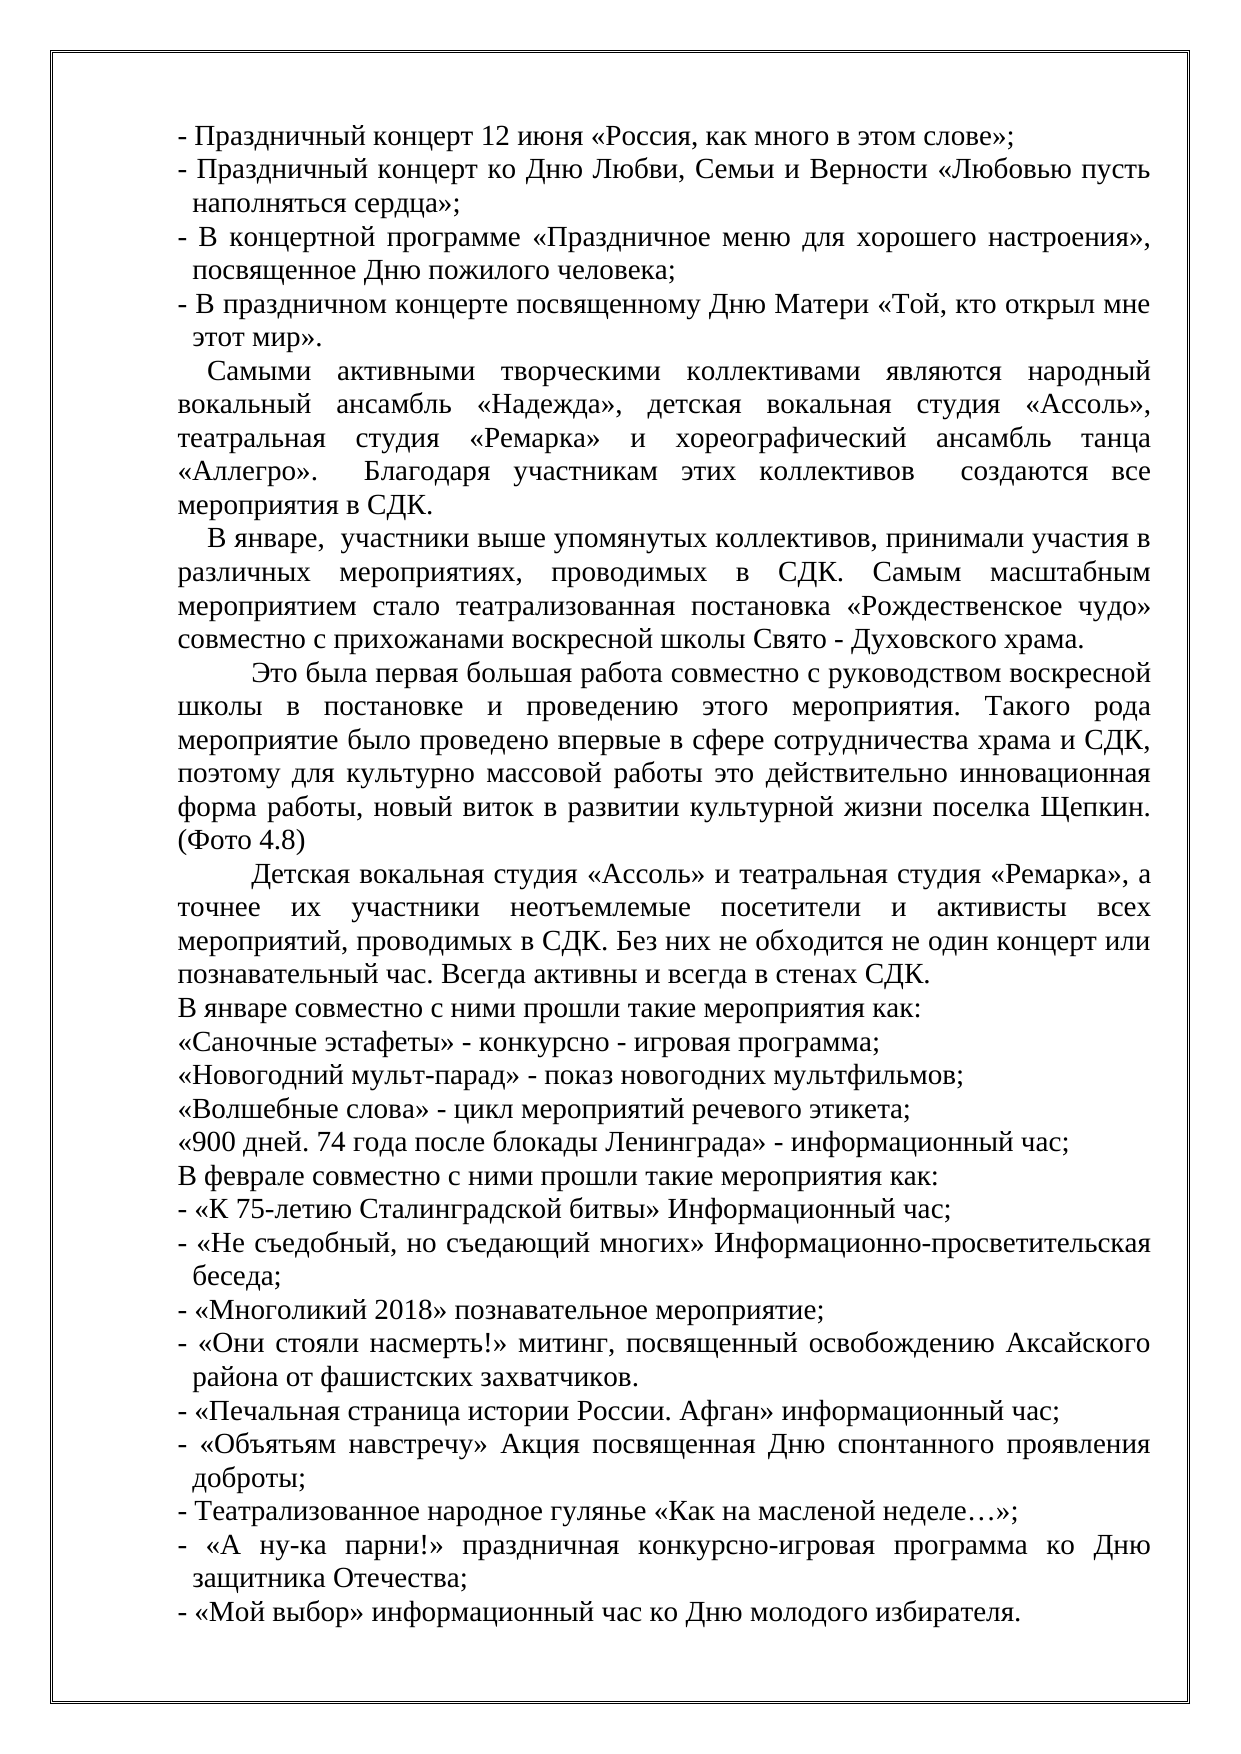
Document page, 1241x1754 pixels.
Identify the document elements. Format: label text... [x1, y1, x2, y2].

text «Новогодний мульт-парад» - показ новогодних мультфильмов; [177, 1057, 1152, 1091]
text - Театрализованное народное гулянье «Как на масленой неделе…»; [177, 1493, 1152, 1527]
text - «Не съедобный, но съедающий многих» Информационно-просветительская беседа; [177, 1225, 1152, 1292]
text В январе совместно с ними прошли такие мероприятия как: [177, 990, 1152, 1024]
text - «Они стояли насмерть!» митинг, посвященный освобождению Аксайского района от фашистских захватчиков. [177, 1326, 1152, 1393]
text «900 дней. 74 года после блокады Ленинграда» - информационный час; [177, 1124, 1152, 1158]
text В январе, участники выше упомянутых коллективов, принимали участия в различных мероприятиях, проводимых в СДК. Самым масштабным мероприятием стало театрализованная постановка «Рождественское чудо» совместно с прихожанами воскресной школы Свято - Духовского храма. [177, 521, 1152, 655]
text Детская вокальная студия «Ассоль» и театральная студия «Ремарка», а точнее их участники неотъемлемые посетители и активисты всех мероприятий, проводимых в СДК. Без них не обходится не один концерт или познавательный час. Всегда активны и всегда в стенах СДК. [177, 856, 1152, 990]
text - «Печальная страница истории России. Афган» информационный час; [177, 1393, 1152, 1426]
text «Волшебные слова» - цикл мероприятий речевого этикета; [177, 1091, 1152, 1124]
text Это была первая большая работа совместно с руководством воскресной школы в постановке и проведению этого мероприятия. Такого рода мероприятие было проведено впервые в сфере сотрудничества храма и СДК, поэтому для культурно массовой работы это действительно инновационная форма работы, новый виток в развитии культурной жизни поселка Щепкин. (Фото 4.8) [177, 655, 1152, 856]
text Самыми активными творческими коллективами являются народный вокальный ансамбль «Надежда», детская вокальная студия «Ассоль», театральная студия «Ремарка» и хореографический ансамбль танца «Аллегро». Благодаря участникам этих коллективов создаются все мероприятия в СДК. [177, 353, 1152, 521]
text - «Мой выбор» информационный час ко Дню молодого избирателя. [177, 1594, 1152, 1627]
text «Саночные эстафеты» - конкурсно - игровая программа; [177, 1024, 1152, 1057]
text В феврале совместно с ними прошли такие мероприятия как: [177, 1158, 1152, 1191]
text - «Многоликий 2018» познавательное мероприятие; [177, 1292, 1152, 1326]
text - В праздничном концерте посвященному Дню Матери «Той, кто открыл мне этот мир». [177, 286, 1152, 353]
text - Праздничный концерт ко Дню Любви, Семьи и Верности «Любовью пусть наполняться сердца»; [177, 152, 1152, 219]
text - Праздничный концерт 12 июня «Россия, как много в этом слове»; [177, 118, 1152, 152]
text - В концертной программе «Праздничное меню для хорошего настроения», посвященное Дню пожилого человека; [177, 219, 1152, 286]
text - «Объятьям навстречу» Акция посвященная Дню спонтанного проявления доброты; [177, 1426, 1152, 1493]
text - «К 75-летию Сталинградской битвы» Информационный час; [177, 1191, 1152, 1225]
text - «А ну-ка парни!» праздничная конкурсно-игровая программа ко Дню защитника Отечества; [177, 1527, 1152, 1594]
